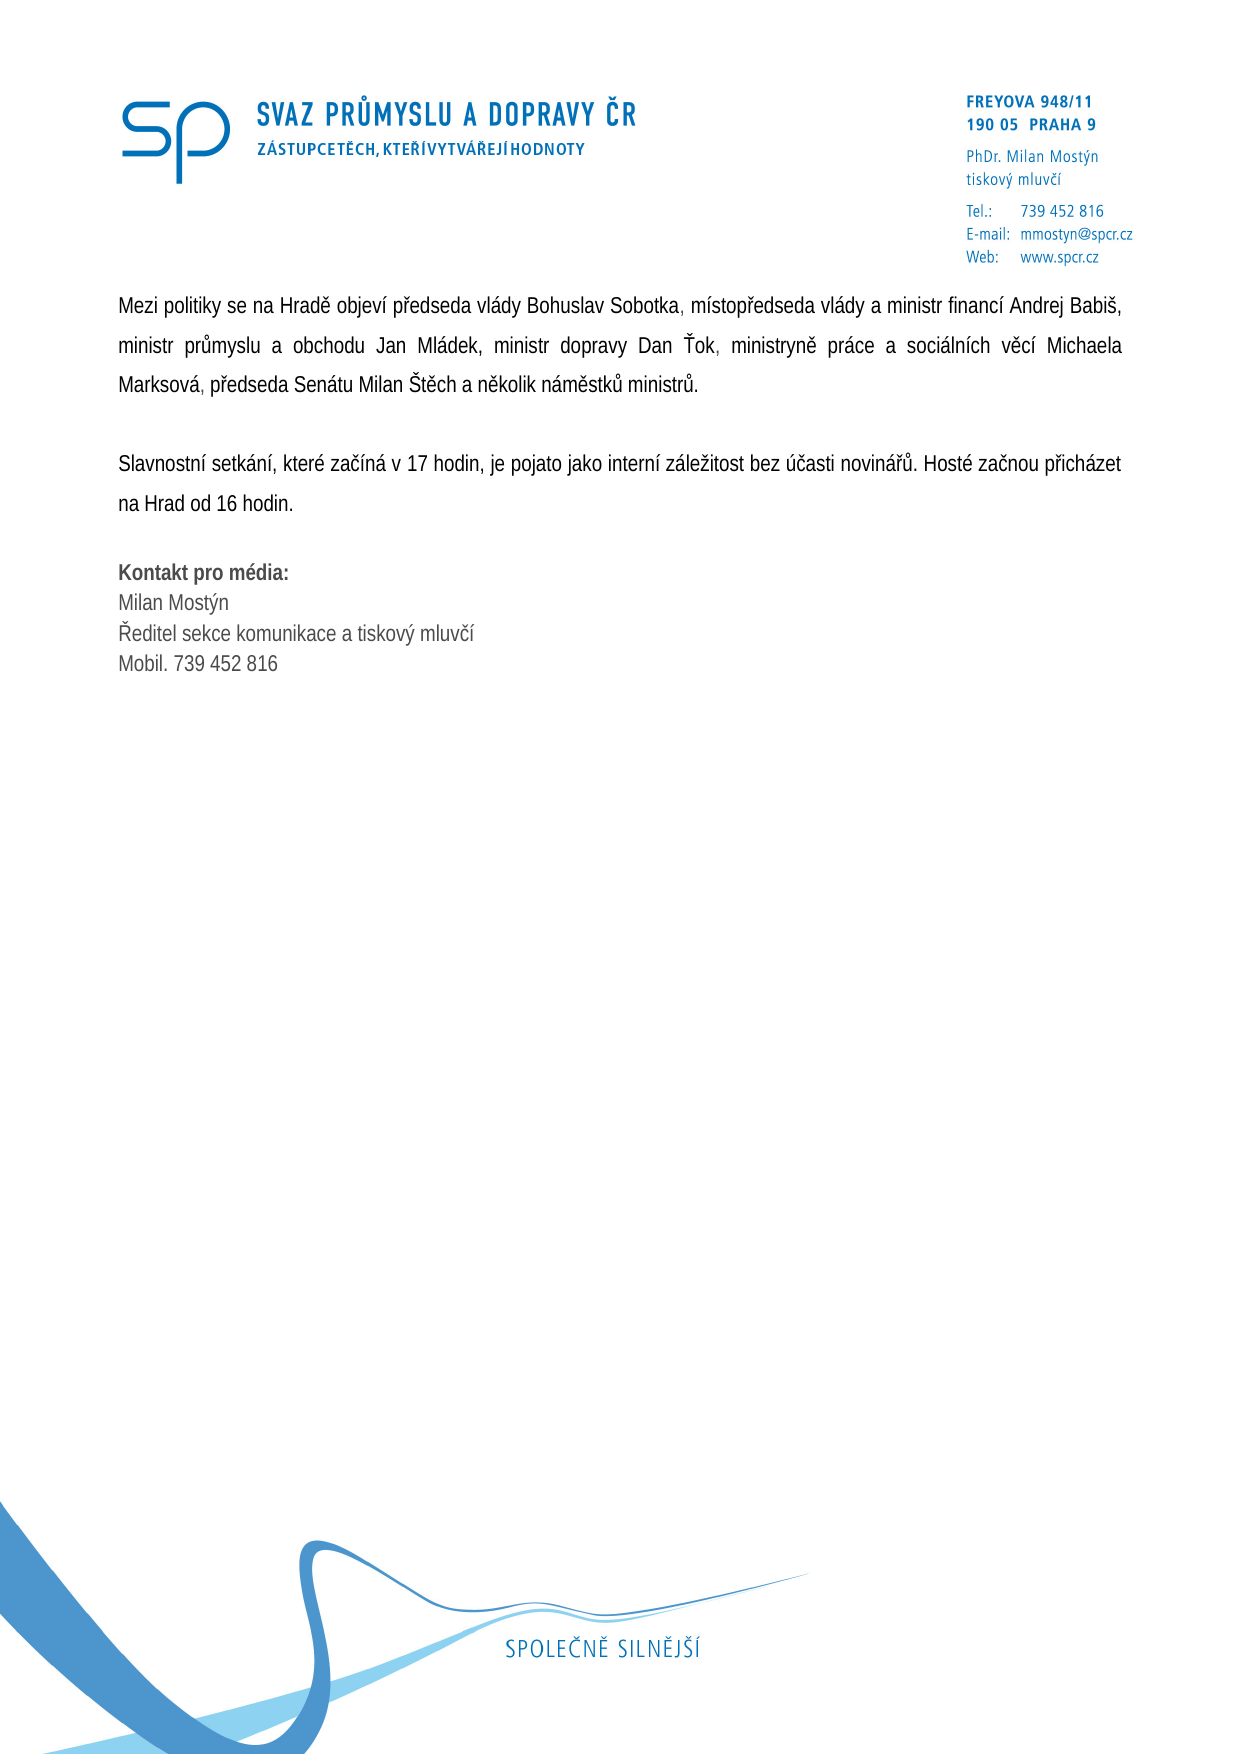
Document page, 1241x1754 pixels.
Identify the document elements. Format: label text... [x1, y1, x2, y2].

text Slavnostní setkání, které začíná v 17 hodin, je pojato jako interní záležitost bez účasti novinářů. Hosté začnou přicházet na Hrad od 16 hodin. [118, 450, 1122, 516]
text Ředitel sekce komunikace a tiskový mluvčí [118, 619, 1122, 646]
picture [0, 0, 1240, 278]
text Kontakt pro média: [118, 559, 1122, 586]
text Milan Mostýn [118, 589, 1122, 616]
picture [0, 1477, 1241, 1754]
text Mezi politiky se na Hradě objeví předseda vlády Bohuslav Sobotka, místopředseda vlády a ministr financí Andrej Babiš, ministr průmyslu a obchodu Jan Mládek, ministr dopravy Dan Ťok, ministryně práce a sociálních věcí Michaela Marksová, předseda Senátu Milan Štěch a několik náměstků ministrů. [118, 292, 1122, 397]
text Mobil. 739 452 816 [118, 650, 1122, 676]
